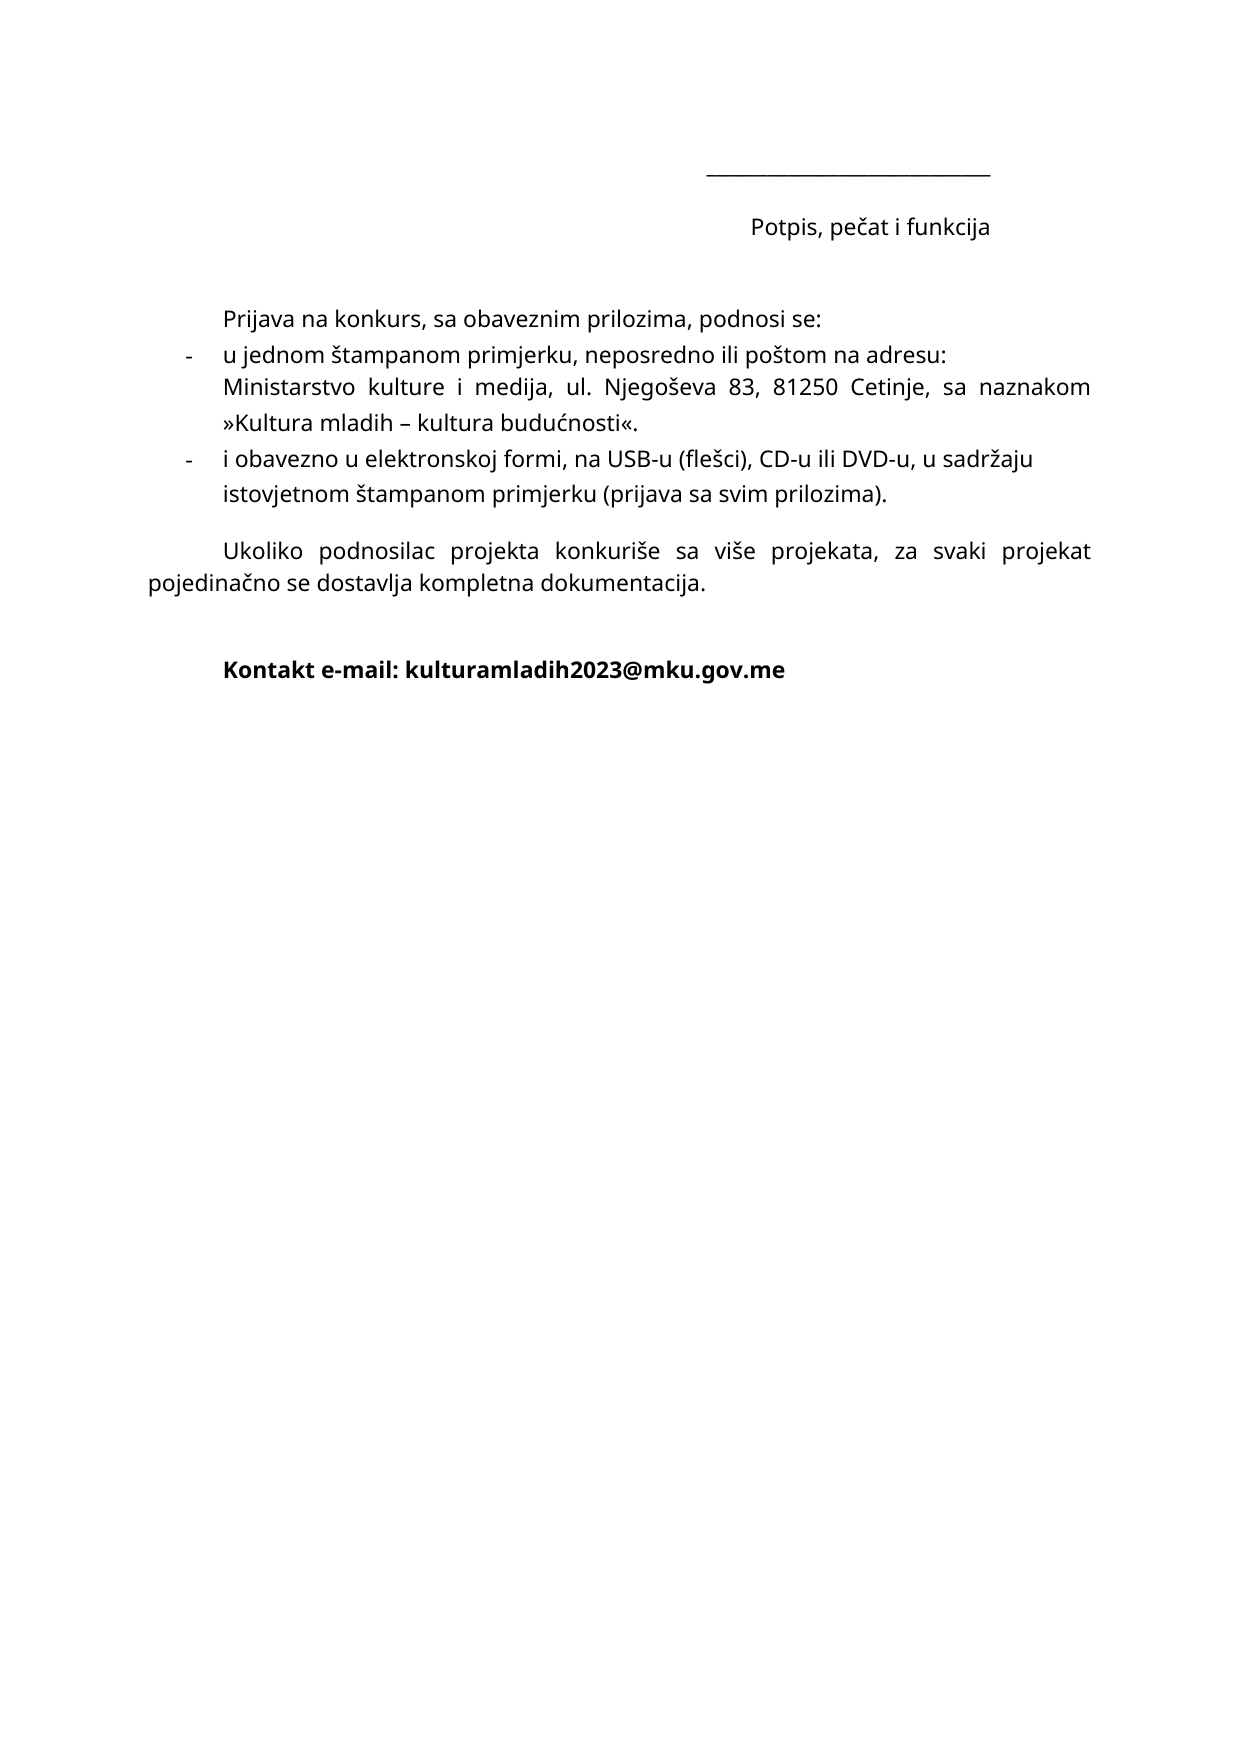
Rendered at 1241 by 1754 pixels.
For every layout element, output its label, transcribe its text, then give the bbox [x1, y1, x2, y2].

text Kontakt e-mail: kulturamladih2023@mku.gov.me [148, 654, 1092, 685]
text Ukoliko podnosilac projekta konkuriše sa više projekata, za svaki projekat pojedinačno se dostavlja kompletna dokumentacija. [148, 535, 1092, 598]
list i obavezno u elektronskoj formi, na USB-u (flešci), CD-u ili DVD-u, u sadržaju istovjetnom štampanom primjerku (prijava sa svim prilozima). [185, 442, 1092, 510]
text Potpis, pečat i funkcija [148, 211, 1092, 242]
text Prijava na konkurs, sa obaveznim prilozima, podnosi se: [148, 303, 1092, 335]
text Ministarstvo kulture i medija, ul. Njegoševa 83, 81250 Cetinje, sa naznakom »Kultura mladih – kultura budućnosti«. [223, 371, 1092, 438]
text ____________________________ [148, 149, 1092, 180]
list u jednom štampanom primjerku, neposredno ili poštom na adresu: [185, 339, 1092, 371]
